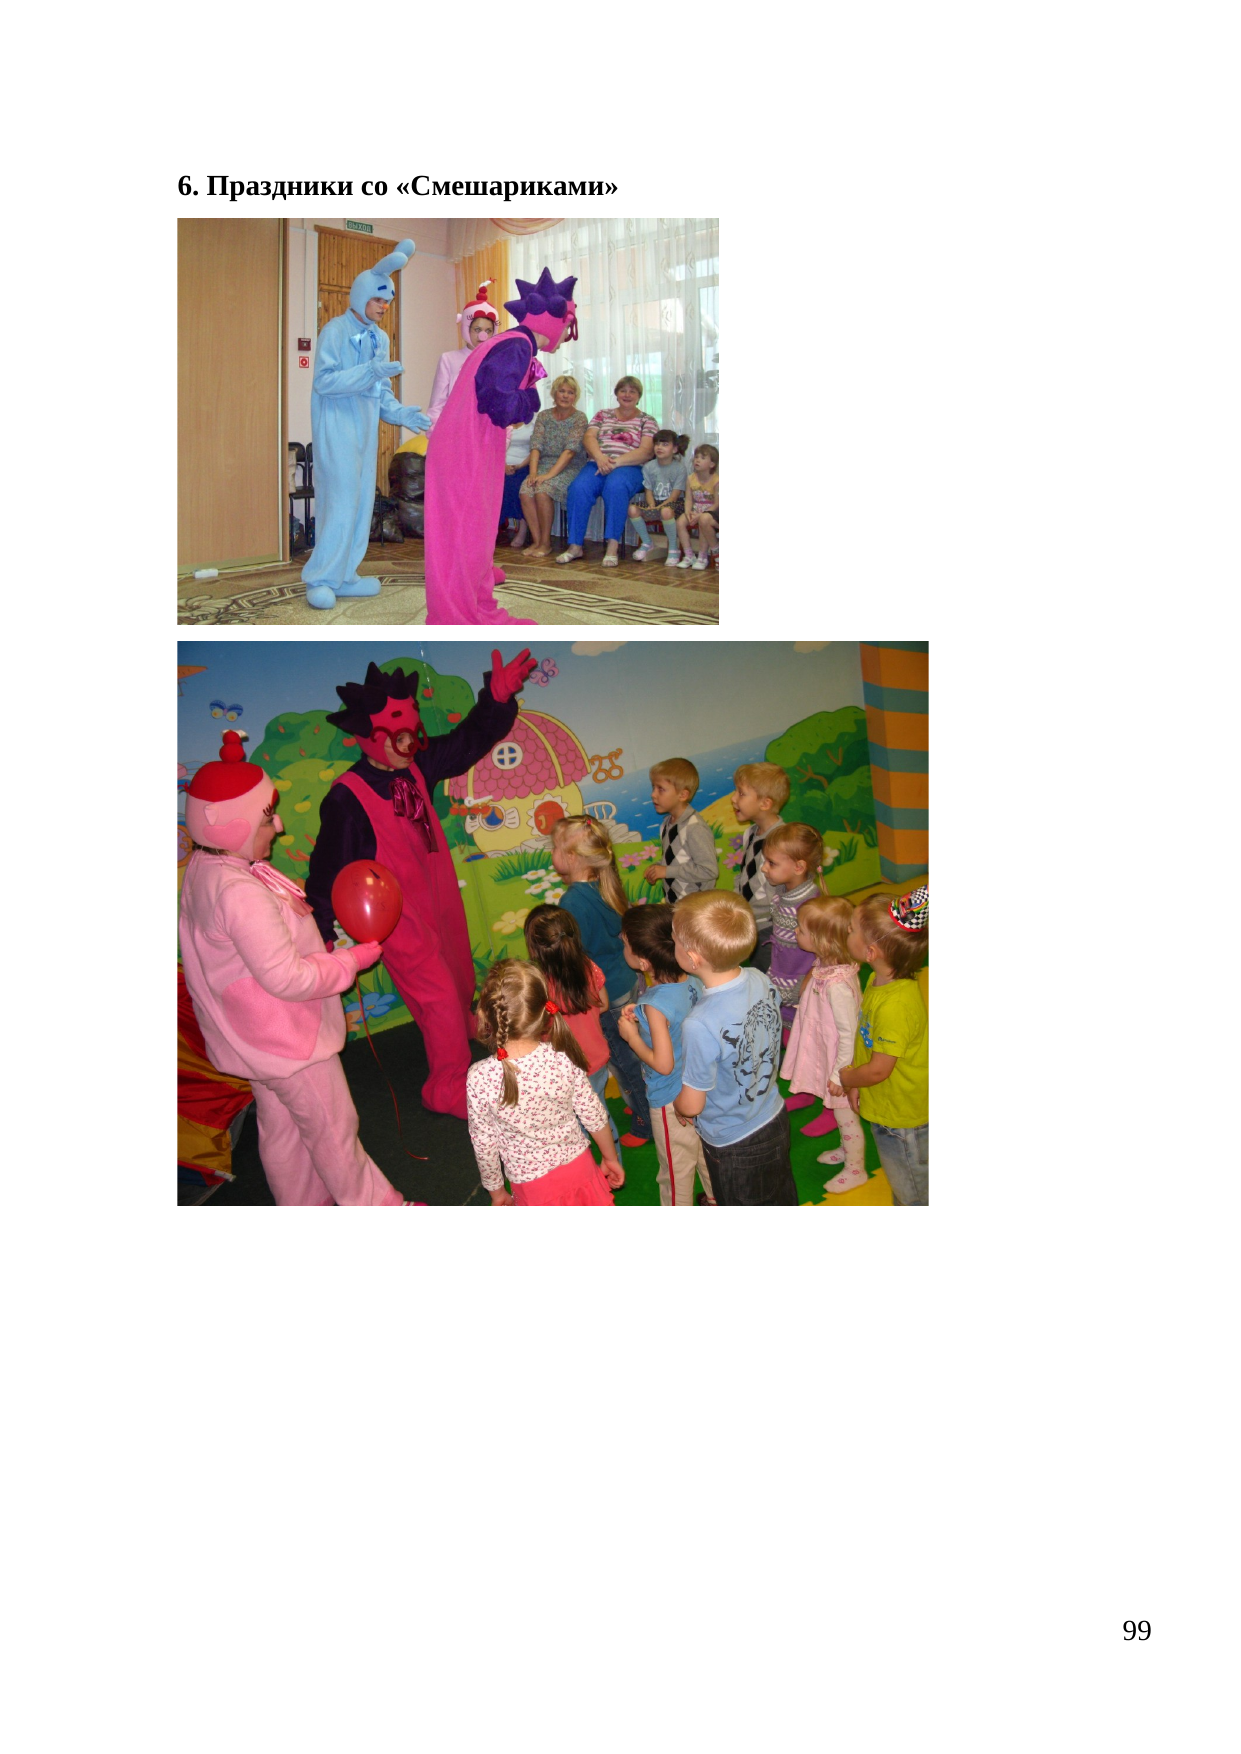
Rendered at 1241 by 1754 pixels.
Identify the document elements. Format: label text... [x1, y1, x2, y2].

picture [177, 641, 929, 1206]
text 6. Праздники со «Смешариками» [177, 168, 1152, 202]
picture [177, 218, 719, 625]
